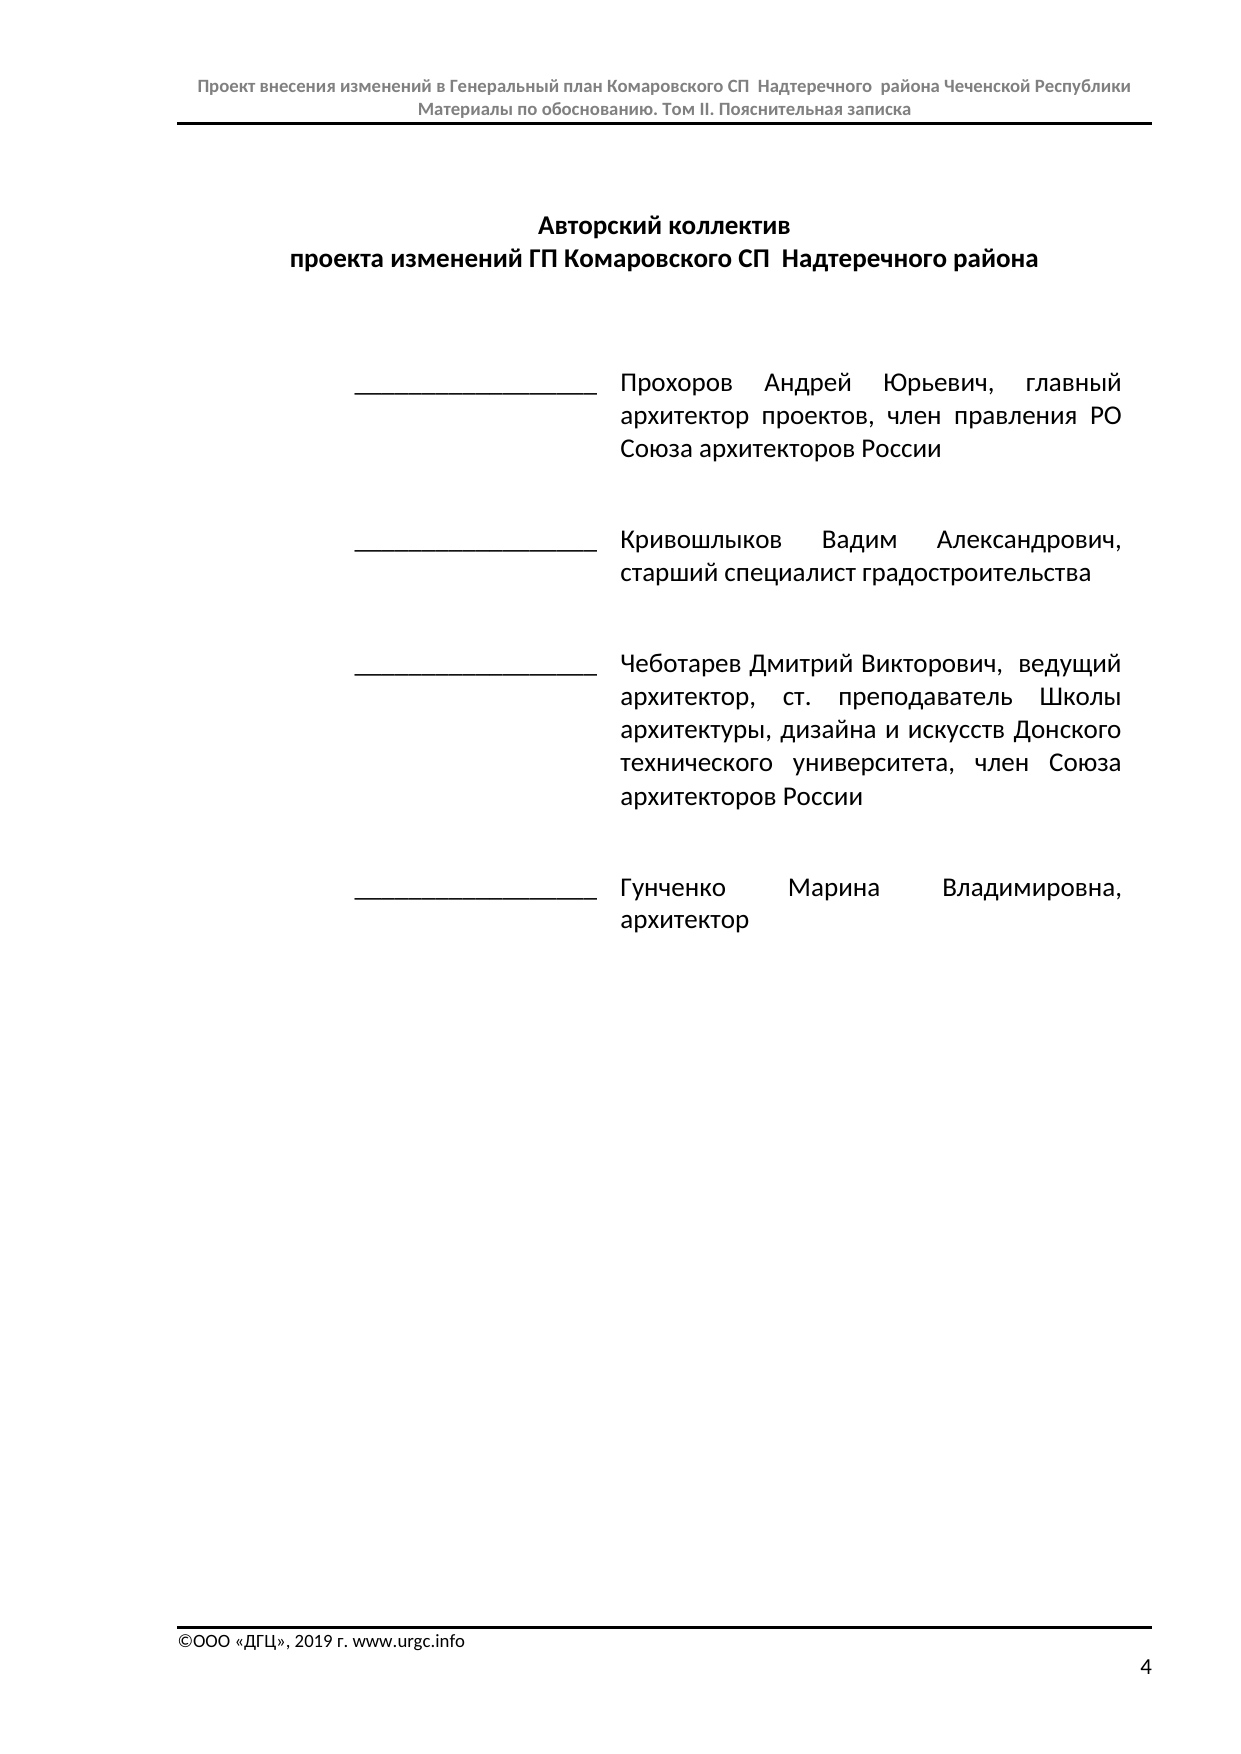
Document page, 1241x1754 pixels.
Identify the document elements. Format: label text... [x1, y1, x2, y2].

text __________________ Кривошлыков Вадим Александрович, старший специалист градостроительства [354, 522, 1122, 588]
text проекта изменений ГП Комаровского СП Надтеречного района [177, 241, 1152, 274]
text __________________ Прохоров Андрей Юрьевич, главный архитектор проектов, член правления РО Союза архитекторов России [354, 365, 1122, 464]
text __________________ Гунченко Марина Владимировна, архитектор [354, 870, 1122, 936]
text __________________ Чеботарев Дмитрий Викторович, ведущий архитектор, ст. преподаватель Школы архитектуры, дизайна и искусств Донского технического университета, член Союза архитекторов России [354, 647, 1122, 812]
text Авторский коллектив [177, 208, 1152, 241]
